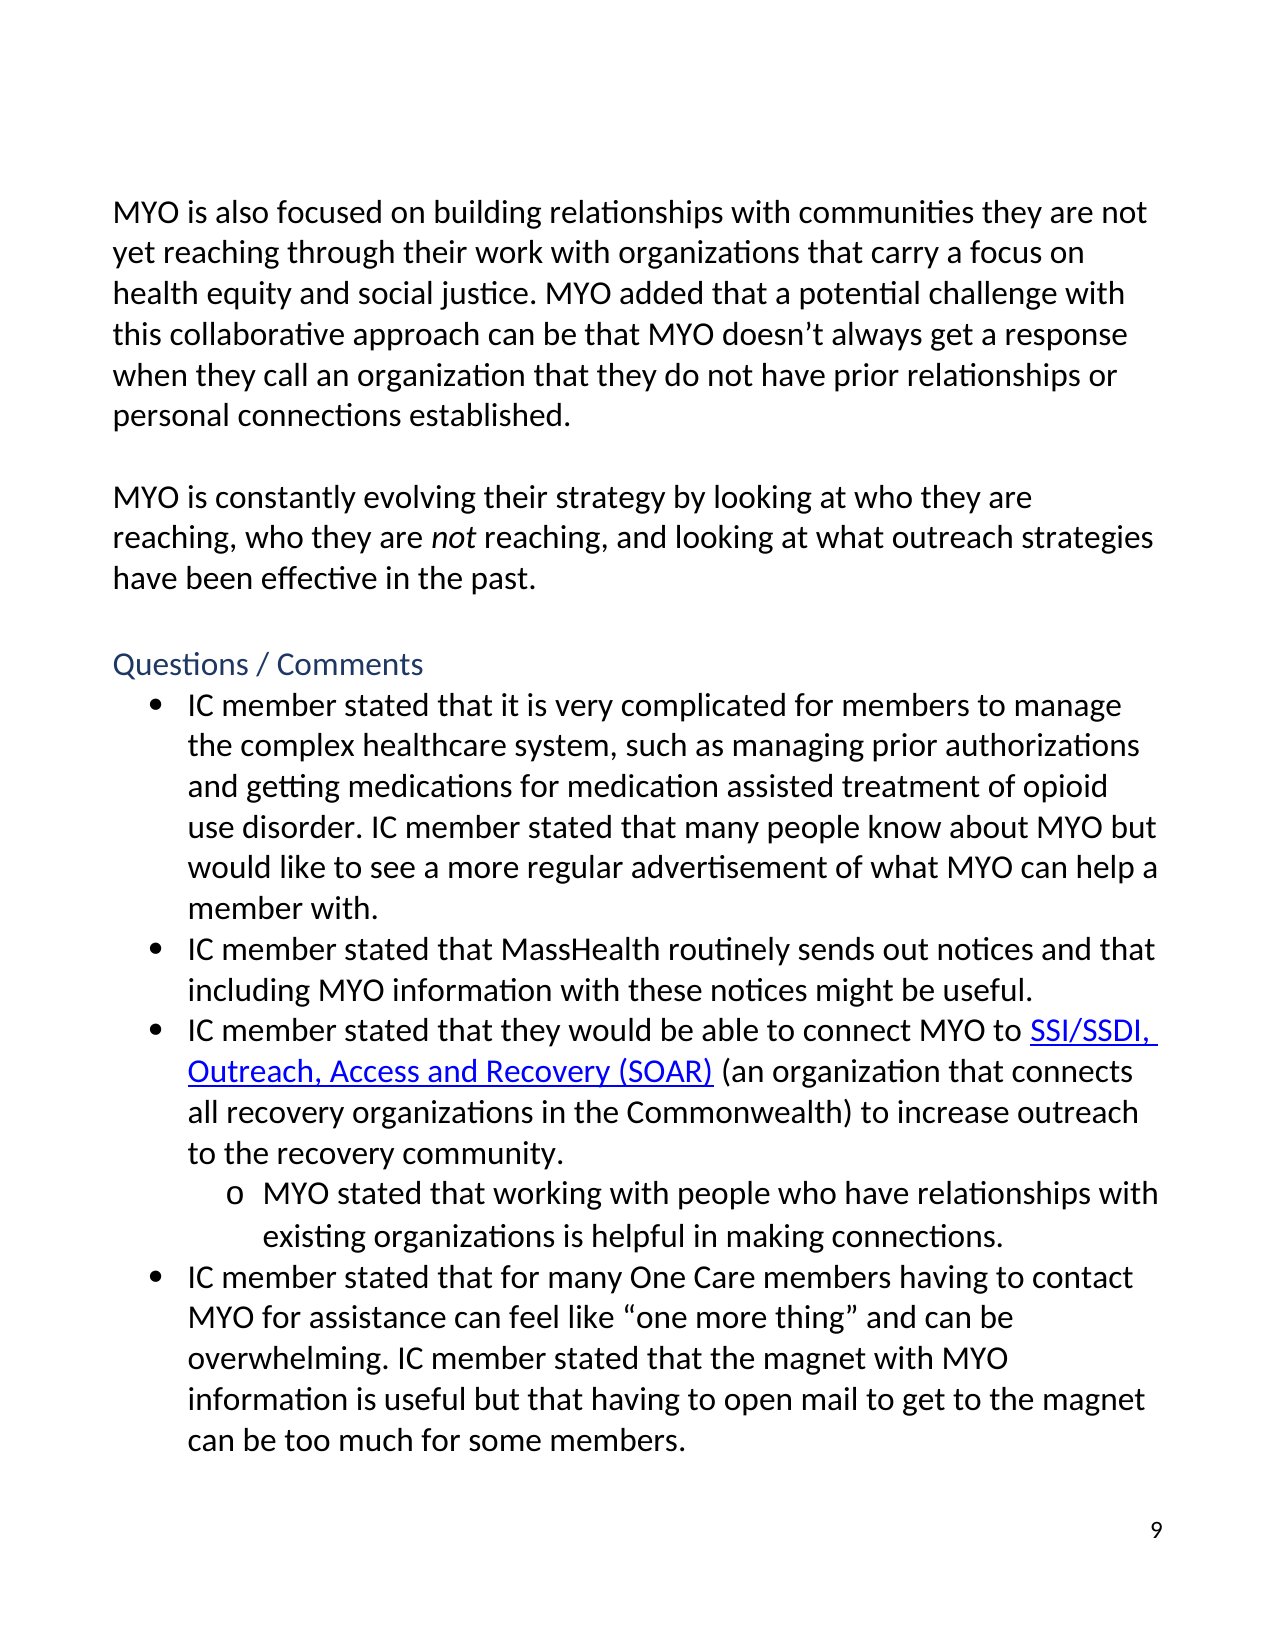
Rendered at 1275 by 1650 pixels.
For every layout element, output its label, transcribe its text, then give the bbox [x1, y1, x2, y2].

list MYO stated that working with people who have relationships with existing organizations is helpful in making connections. [225, 1172, 1162, 1256]
text MYO is also focused on building relationships with communities they are not yet reaching through their work with organizations that carry a focus on health equity and social justice. MYO added that a potential challenge with this collaborative approach can be that MYO doesn’t always get a response when they call an organization that they do not have prior relationships or personal connections established. [112, 191, 1162, 435]
subtitle Questions / Comments [112, 643, 1162, 684]
text MYO is constantly evolving their strategy by looking at who they are reaching, who they are not reaching, and looking at what outreach strategies have been effective in the past. [112, 476, 1162, 598]
list IC member stated that for many One Care members having to contact MYO for assistance can feel like “one more thing” and can be overwhelming. IC member stated that the magnet with MYO information is useful but that having to open mail to get to the magnet can be too much for some members. [150, 1256, 1162, 1459]
list IC member stated that it is very complicated for members to manage the complex healthcare system, such as managing prior authorizations and getting medications for medication assisted treatment of opioid use disorder. IC member stated that many people know about MYO but would like to see a more regular advertisement of what MYO can help a member with. [150, 684, 1162, 928]
list IC member stated that MassHealth routinely sends out notices and that including MYO information with these notices might be useful. [150, 928, 1162, 1009]
list IC member stated that they would be able to connect MYO to SSI/SSDI, Outreach, Access and Recovery (SOAR) (an organization that connects all recovery organizations in the Commonwealth) to increase outreach to the recovery community. [150, 1009, 1162, 1172]
